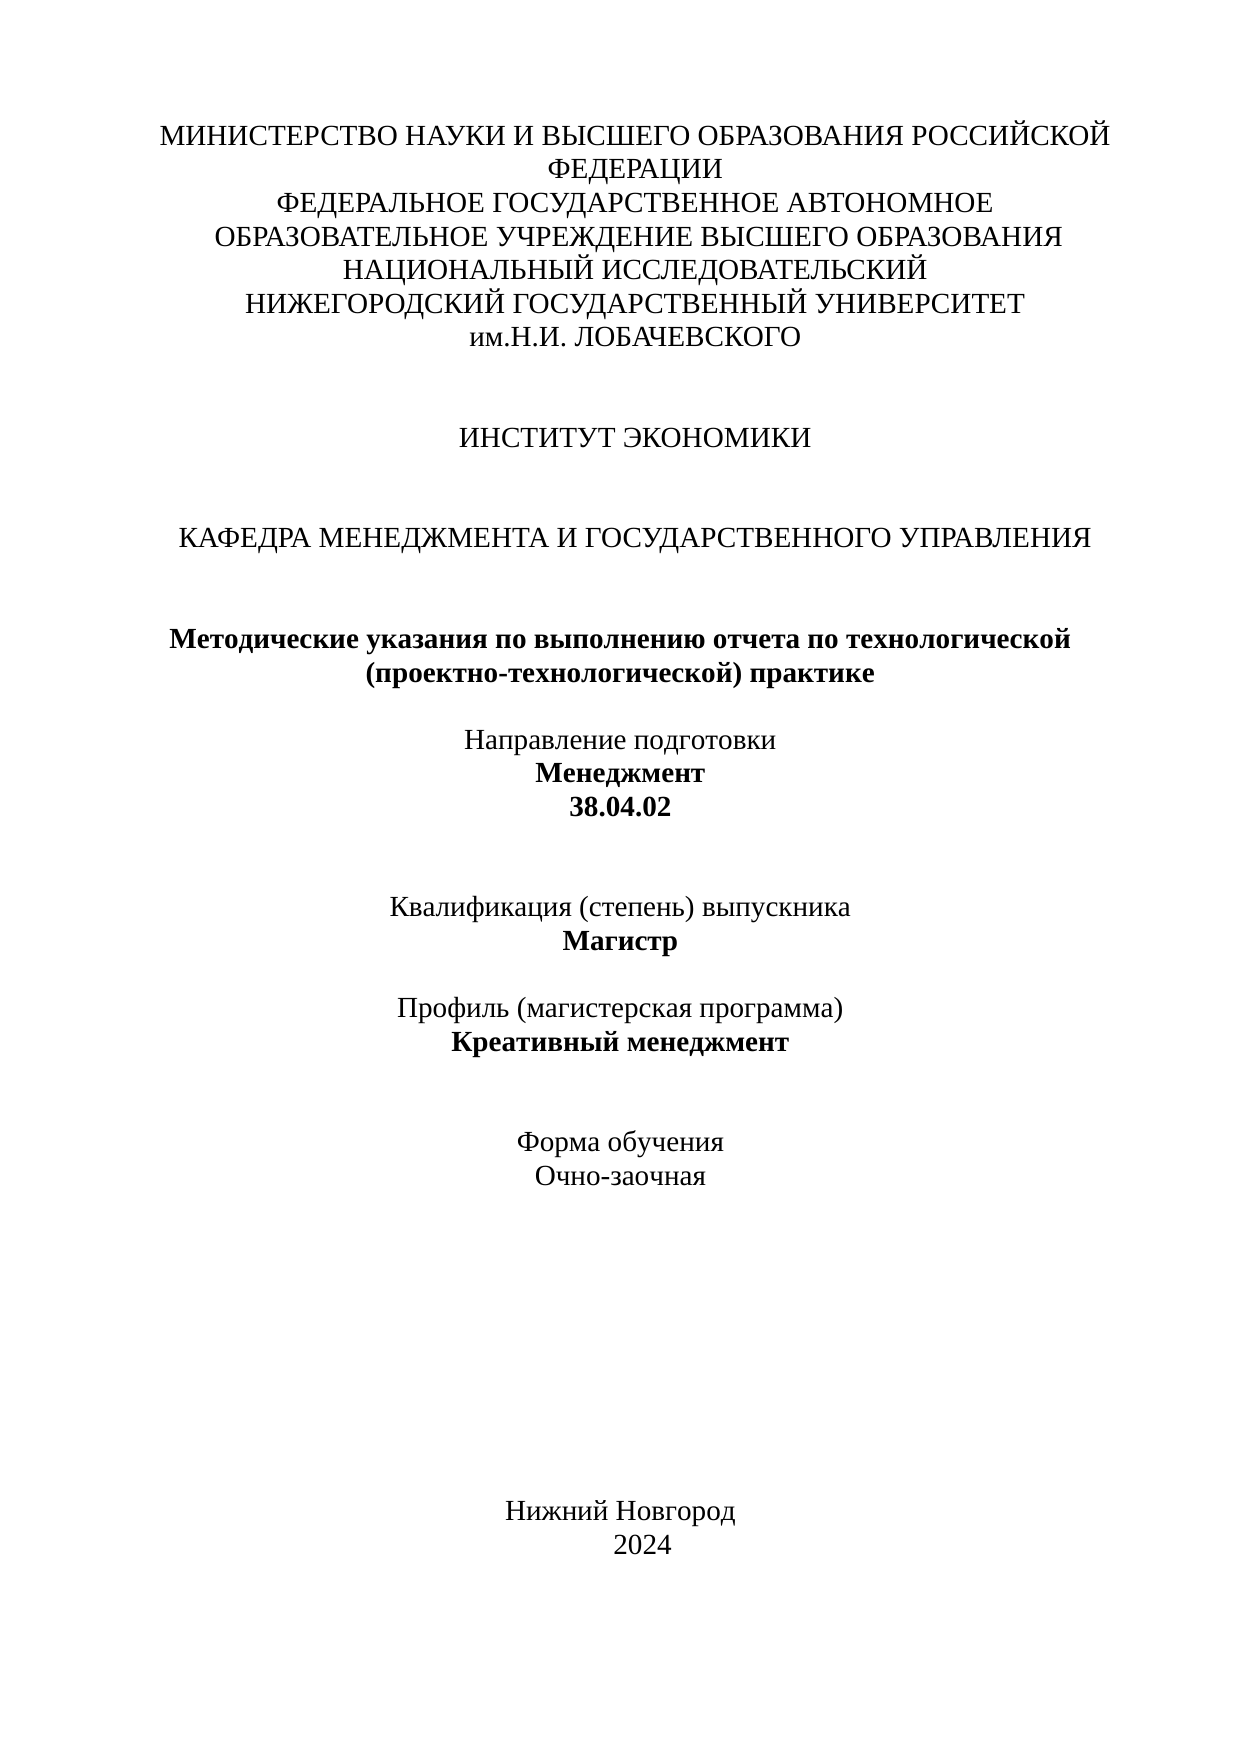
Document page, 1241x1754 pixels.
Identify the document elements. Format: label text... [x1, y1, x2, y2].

text 38.04.02 [118, 789, 1122, 822]
text Направление подготовки [118, 722, 1122, 755]
text Методические указания по выполнению отчета по технологической (проектно-технологической) практике [118, 621, 1122, 688]
text Форма обучения [118, 1124, 1122, 1158]
text Профиль (магистерская программа) [118, 990, 1122, 1024]
text НИЖЕГОРОДСКИЙ ГОСУДАРСТВЕННЫЙ УНИВЕРСИТЕТ [118, 286, 1152, 319]
text ФЕДЕРАЛЬНОЕ ГОСУДАРСТВЕННОЕ АВТОНОМНОЕ [118, 185, 1152, 219]
text ОБРАЗОВАТЕЛЬНОЕ УЧРЕЖДЕНИЕ ВЫСШЕГО ОБРАЗОВАНИЯ [118, 219, 1152, 252]
text 2024 [118, 1527, 1122, 1560]
text КАФЕДРА МЕНЕДЖМЕНТА И ГОСУДАРСТВЕННОГО УПРАВЛЕНИЯ [118, 521, 1152, 554]
text Креативный менеджмент [118, 1024, 1122, 1057]
text Очно-заочная [118, 1158, 1122, 1191]
text Нижний Новгород [118, 1493, 1122, 1527]
text ИНСТИТУТ ЭКОНОМИКИ [118, 420, 1152, 453]
text им.Н.И. ЛОБАЧЕВСКОГО [118, 319, 1152, 353]
text МИНИСТЕРСТВО НАУКИ И ВЫСШЕГО ОБРАЗОВАНИЯ РОССИЙСКОЙ ФЕДЕРАЦИИ [118, 118, 1152, 185]
text Менеджмент [118, 755, 1122, 789]
text Магистр [118, 923, 1122, 957]
text Квалификация (степень) выпускника [118, 889, 1122, 923]
text НАЦИОНАЛЬНЫЙ ИССЛЕДОВАТЕЛЬСКИЙ [118, 252, 1152, 286]
